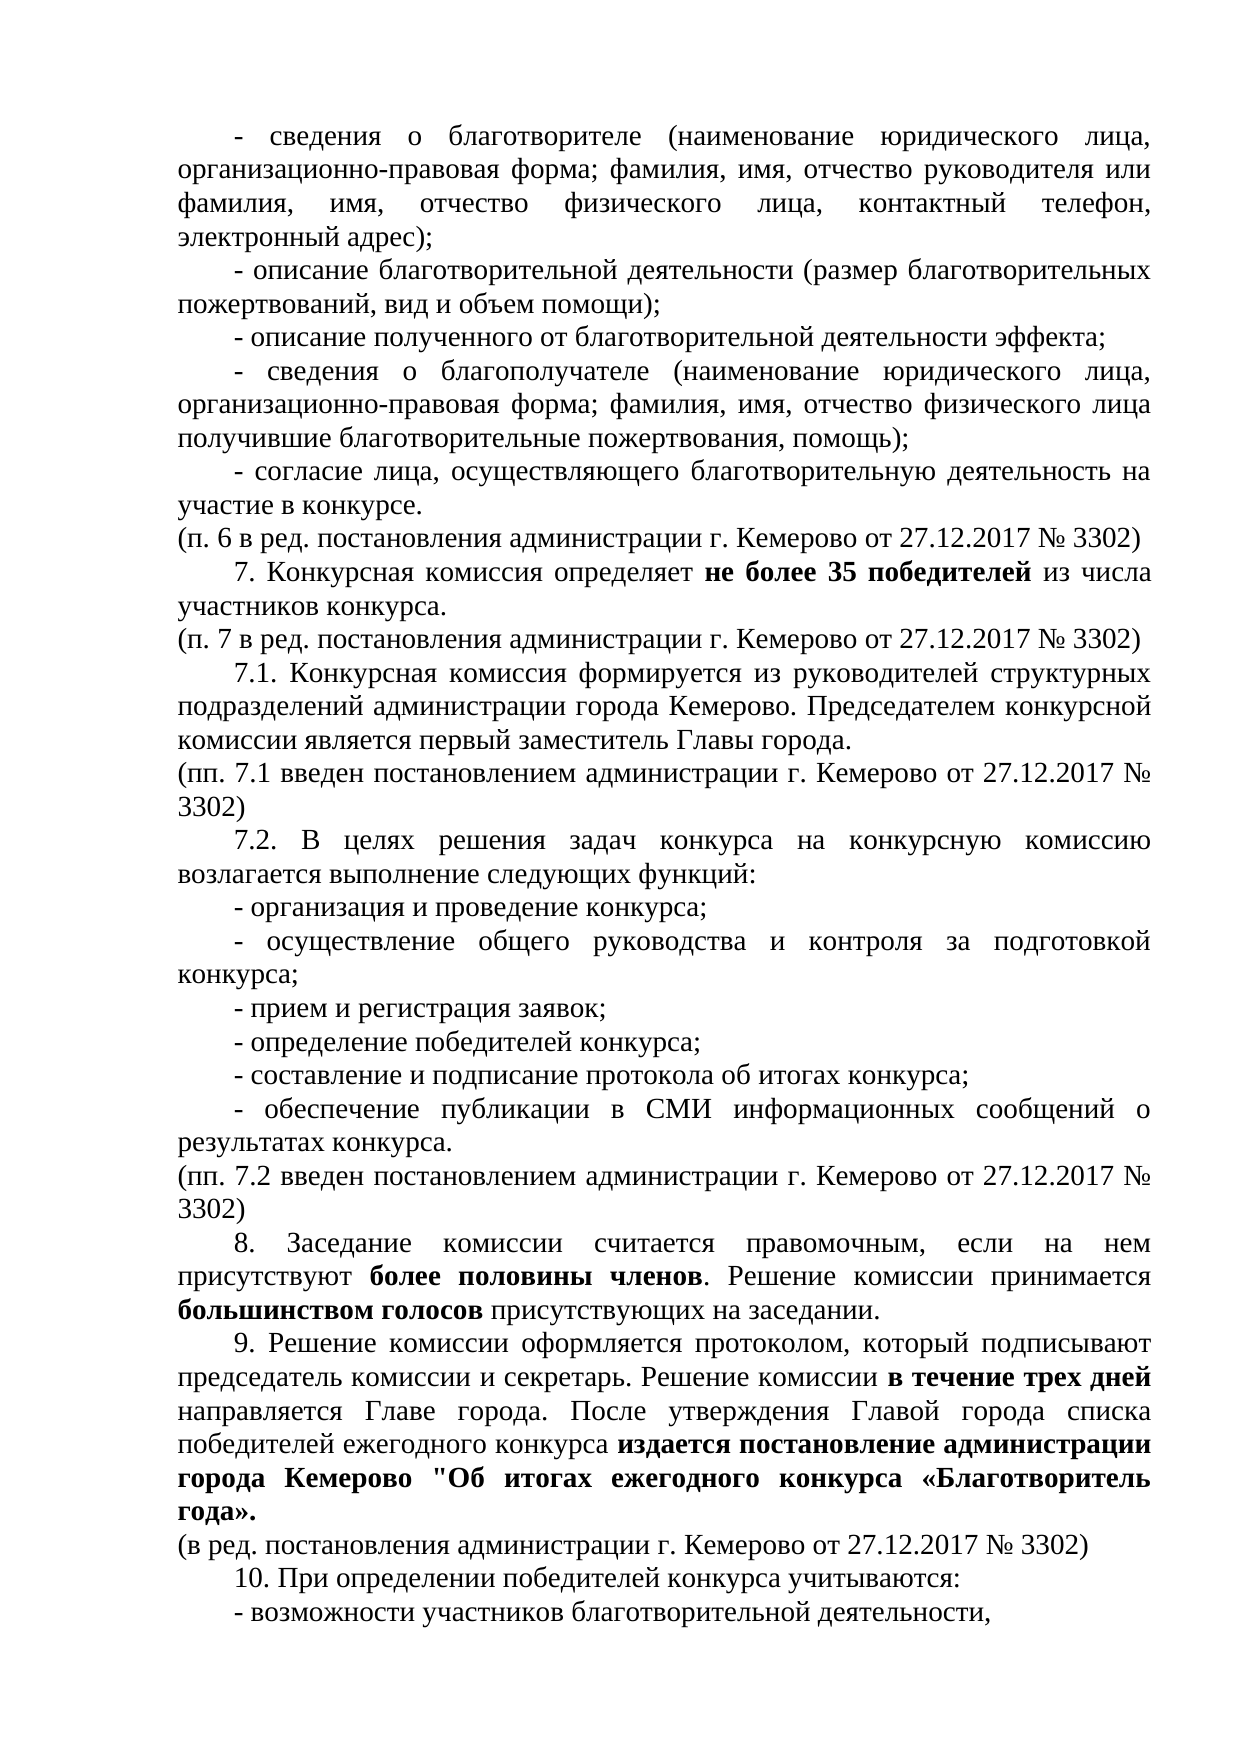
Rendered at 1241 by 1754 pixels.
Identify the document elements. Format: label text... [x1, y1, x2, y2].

text (пп. 7.2 введен постановлением администрации г. Кемерово от 27.12.2017 № 3302) [177, 1158, 1152, 1225]
text 7.2. В целях решения задач конкурса на конкурсную комиссию возлагается выполнение следующих функций: [177, 822, 1152, 889]
text 10. При определении победителей конкурса учитываются: [177, 1560, 1152, 1594]
text (пп. 7.1 введен постановлением администрации г. Кемерово от 27.12.2017 № 3302) [177, 755, 1152, 822]
text (п. 6 в ред. постановления администрации г. Кемерово от 27.12.2017 № 3302) [177, 521, 1152, 554]
text 8. Заседание комиссии считается правомочным, если на нем присутствуют более половины членов. Решение комиссии принимается большинством голосов присутствующих на заседании. [177, 1225, 1152, 1326]
text - осуществление общего руководства и контроля за подготовкой конкурса; [177, 923, 1152, 990]
text - составление и подписание протокола об итогах конкурса; [177, 1057, 1152, 1091]
text (в ред. постановления администрации г. Кемерово от 27.12.2017 № 3302) [177, 1527, 1152, 1560]
text (п. 7 в ред. постановления администрации г. Кемерово от 27.12.2017 № 3302) [177, 621, 1152, 655]
text - определение победителей конкурса; [177, 1024, 1152, 1057]
text - прием и регистрация заявок; [177, 990, 1152, 1024]
text - возможности участников благотворительной деятельности, [177, 1594, 1152, 1627]
text - обеспечение публикации в СМИ информационных сообщений о результатах конкурса. [177, 1091, 1152, 1158]
text - сведения о благотворителе (наименование юридического лица, организационно-правовая форма; фамилия, имя, отчество руководителя или фамилия, имя, отчество физического лица, контактный телефон, электронный адрес); [177, 118, 1152, 252]
text 9. Решение комиссии оформляется протоколом, который подписывают председатель комиссии и секретарь. Решение комиссии в течение трех дней направляется Главе города. После утверждения Главой города списка победителей ежегодного конкурса издается постановление администрации города Кемерово "Об итогах ежегодного конкурса «Благотворитель года». [177, 1326, 1152, 1527]
text - согласие лица, осуществляющего благотворительную деятельность на участие в конкурсе. [177, 453, 1152, 521]
text 7. Конкурсная комиссия определяет не более 35 победителей из числа участников конкурса. [177, 554, 1152, 621]
text - описание полученного от благотворительной деятельности эффекта; [177, 319, 1152, 353]
text 7.1. Конкурсная комиссия формируется из руководителей структурных подразделений администрации города Кемерово. Председателем конкурсной комиссии является первый заместитель Главы города. [177, 655, 1152, 755]
text - организация и проведение конкурса; [177, 889, 1152, 923]
text - описание благотворительной деятельности (размер благотворительных пожертвований, вид и объем помощи); [177, 252, 1152, 319]
text - сведения о благополучателе (наименование юридического лица, организационно-правовая форма; фамилия, имя, отчество физического лица получившие благотворительные пожертвования, помощь); [177, 353, 1152, 453]
